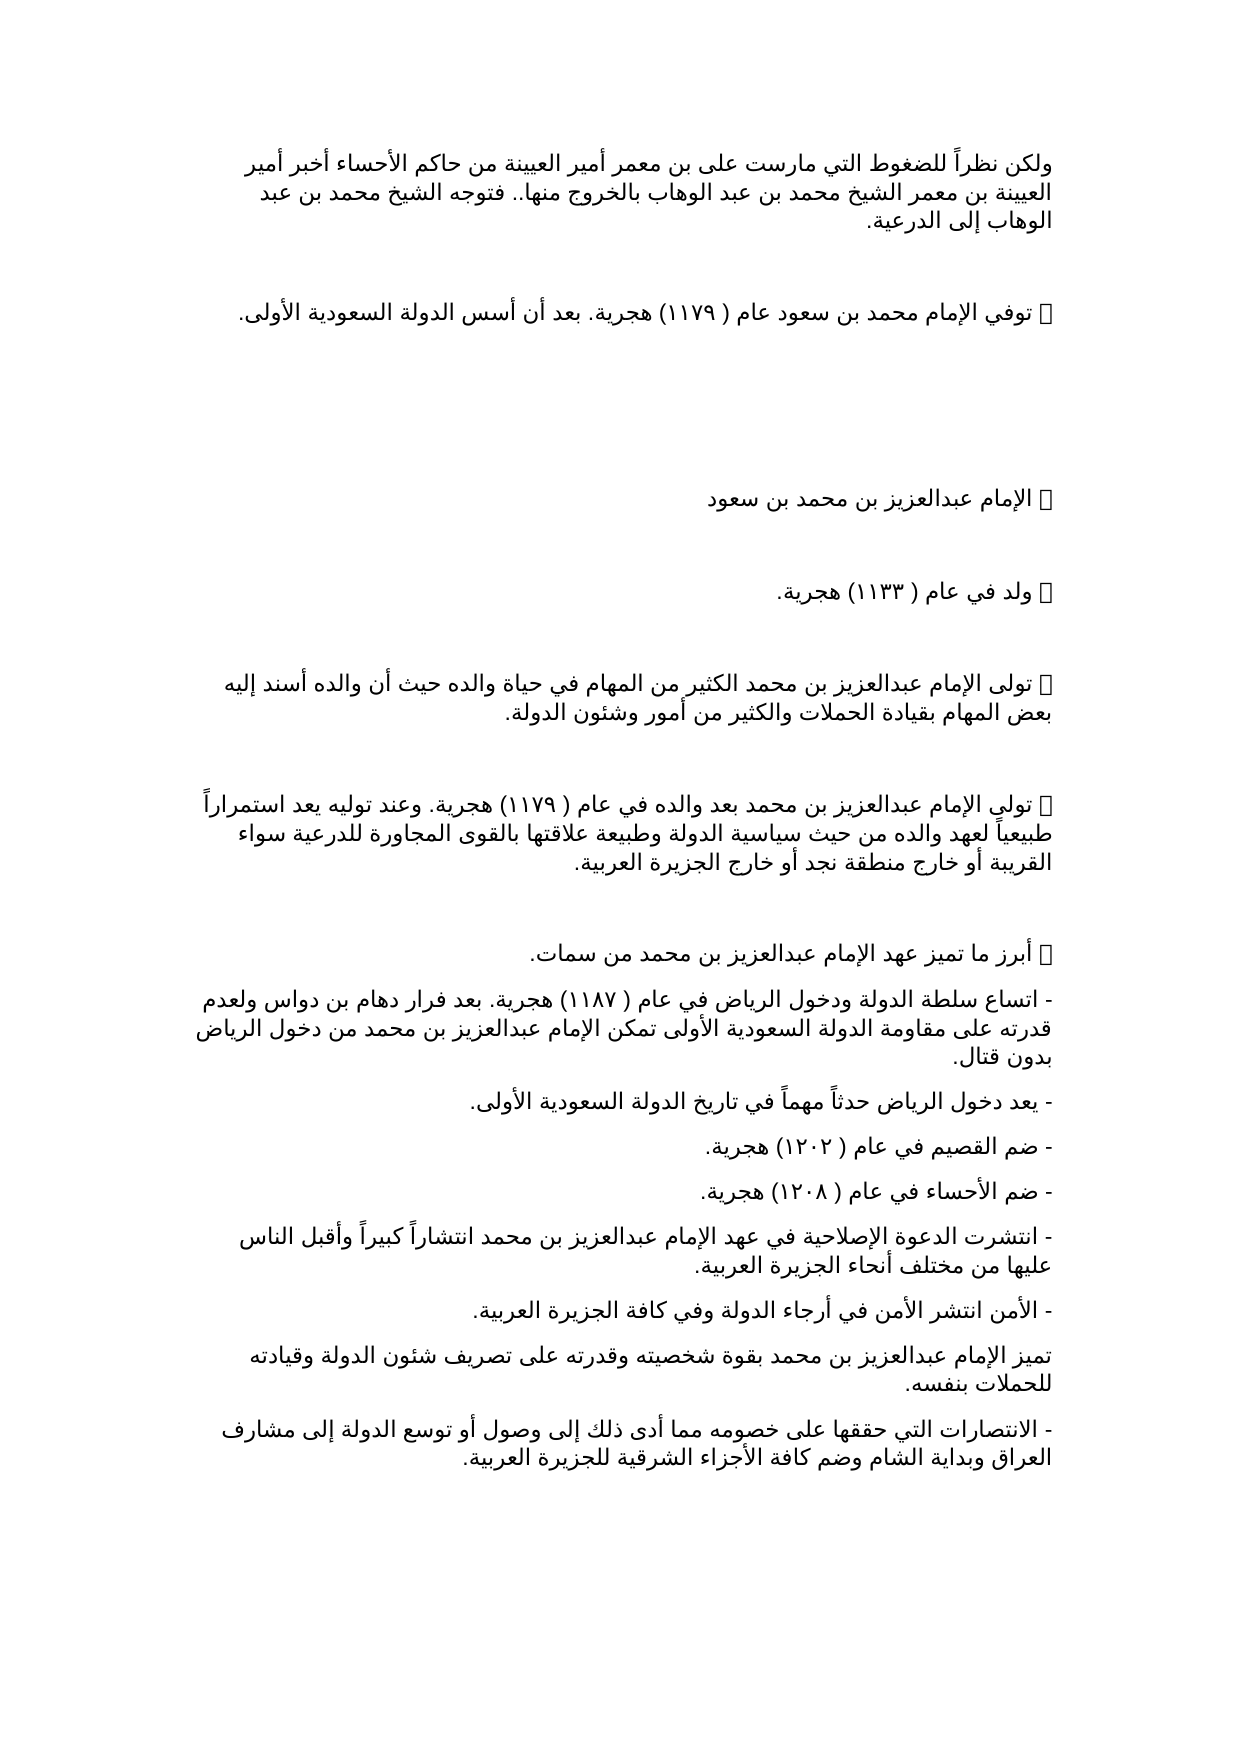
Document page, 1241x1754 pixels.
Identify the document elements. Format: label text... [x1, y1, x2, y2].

text - اتساع سلطة الدولة ودخول الرياض في عام ( ١١٨٧) هجرية. بعد فرار دهام بن دواس ولعدم قدرته على مقاومة الدولة السعودية الأولى تمكن الإمام عبدالعزيز بن محمد من دخول الرياض بدون قتال. [187, 986, 1053, 1069]
text - الانتصارات التي حققها على خصومه مما أدى ذلك إلى وصول أو توسع الدولة إلى مشارف العراق وبداية الشام وضم كافة الأجزاء الشرقية للجزيرة العربية. [187, 1416, 1053, 1470]
text - انتشرت الدعوة الإصلاحية في عهد الإمام عبدالعزيز بن محمد انتشاراً كبيراً وأقبل الناس عليها من مختلف أنحاء الجزيرة العربية. [187, 1223, 1053, 1278]
text ولكن نظراً للضغوط التي مارست على بن معمر أمير العيينة من حاكم الأحساء أخبر أمير العيينة بن معمر الشيخ محمد بن عبد الوهاب بالخروج منها.. فتوجه الشيخ محمد بن عبد الوهاب إلى الدرعية. [187, 150, 1053, 233]
text - ضم الأحساء في عام ( ١٢٠٨) هجرية. [187, 1178, 1053, 1204]
text 📌 تولى الإمام عبدالعزيز بن محمد الكثير من المهام في حياة والده حيث أن والده أسند إليه بعض المهام بقيادة الحملات والكثير من أمور وشئون الدولة. [187, 670, 1053, 725]
text 📌 تولى الإمام عبدالعزيز بن محمد بعد والده في عام ( ١١٧٩) هجرية. وعند توليه يعد استمراراً طبيعياً لعهد والده من حيث سياسية الدولة وطبيعة علاقتها بالقوى المجاورة للدرعية سواء القريبة أو خارج منطقة نجد أو خارج الجزيرة العربية. [187, 791, 1053, 875]
text تميز الإمام عبدالعزيز بن محمد بقوة شخصيته وقدرته على تصريف شئون الدولة وقيادته للحملات بنفسه. [187, 1342, 1053, 1397]
text 📌 أبرز ما تميز عهد الإمام عبدالعزيز بن محمد من سمات. [187, 940, 1053, 967]
text - الأمن انتشر الأمن في أرجاء الدولة وفي كافة الجزيرة العربية. [187, 1297, 1053, 1323]
text 📍 الإمام عبدالعزيز بن محمد بن سعود [187, 485, 1053, 512]
text 📌 توفي الإمام محمد بن سعود عام ( ١١٧٩) هجرية. بعد أن أسس الدولة السعودية الأولى. [187, 299, 1053, 326]
text - ضم القصيم في عام ( ١٢٠٢) هجرية. [187, 1133, 1053, 1159]
text - يعد دخول الرياض حدثاً مهماً في تاريخ الدولة السعودية الأولى. [187, 1088, 1053, 1114]
text 📌 ولد في عام ( ١١٣٣) هجرية. [187, 578, 1053, 604]
